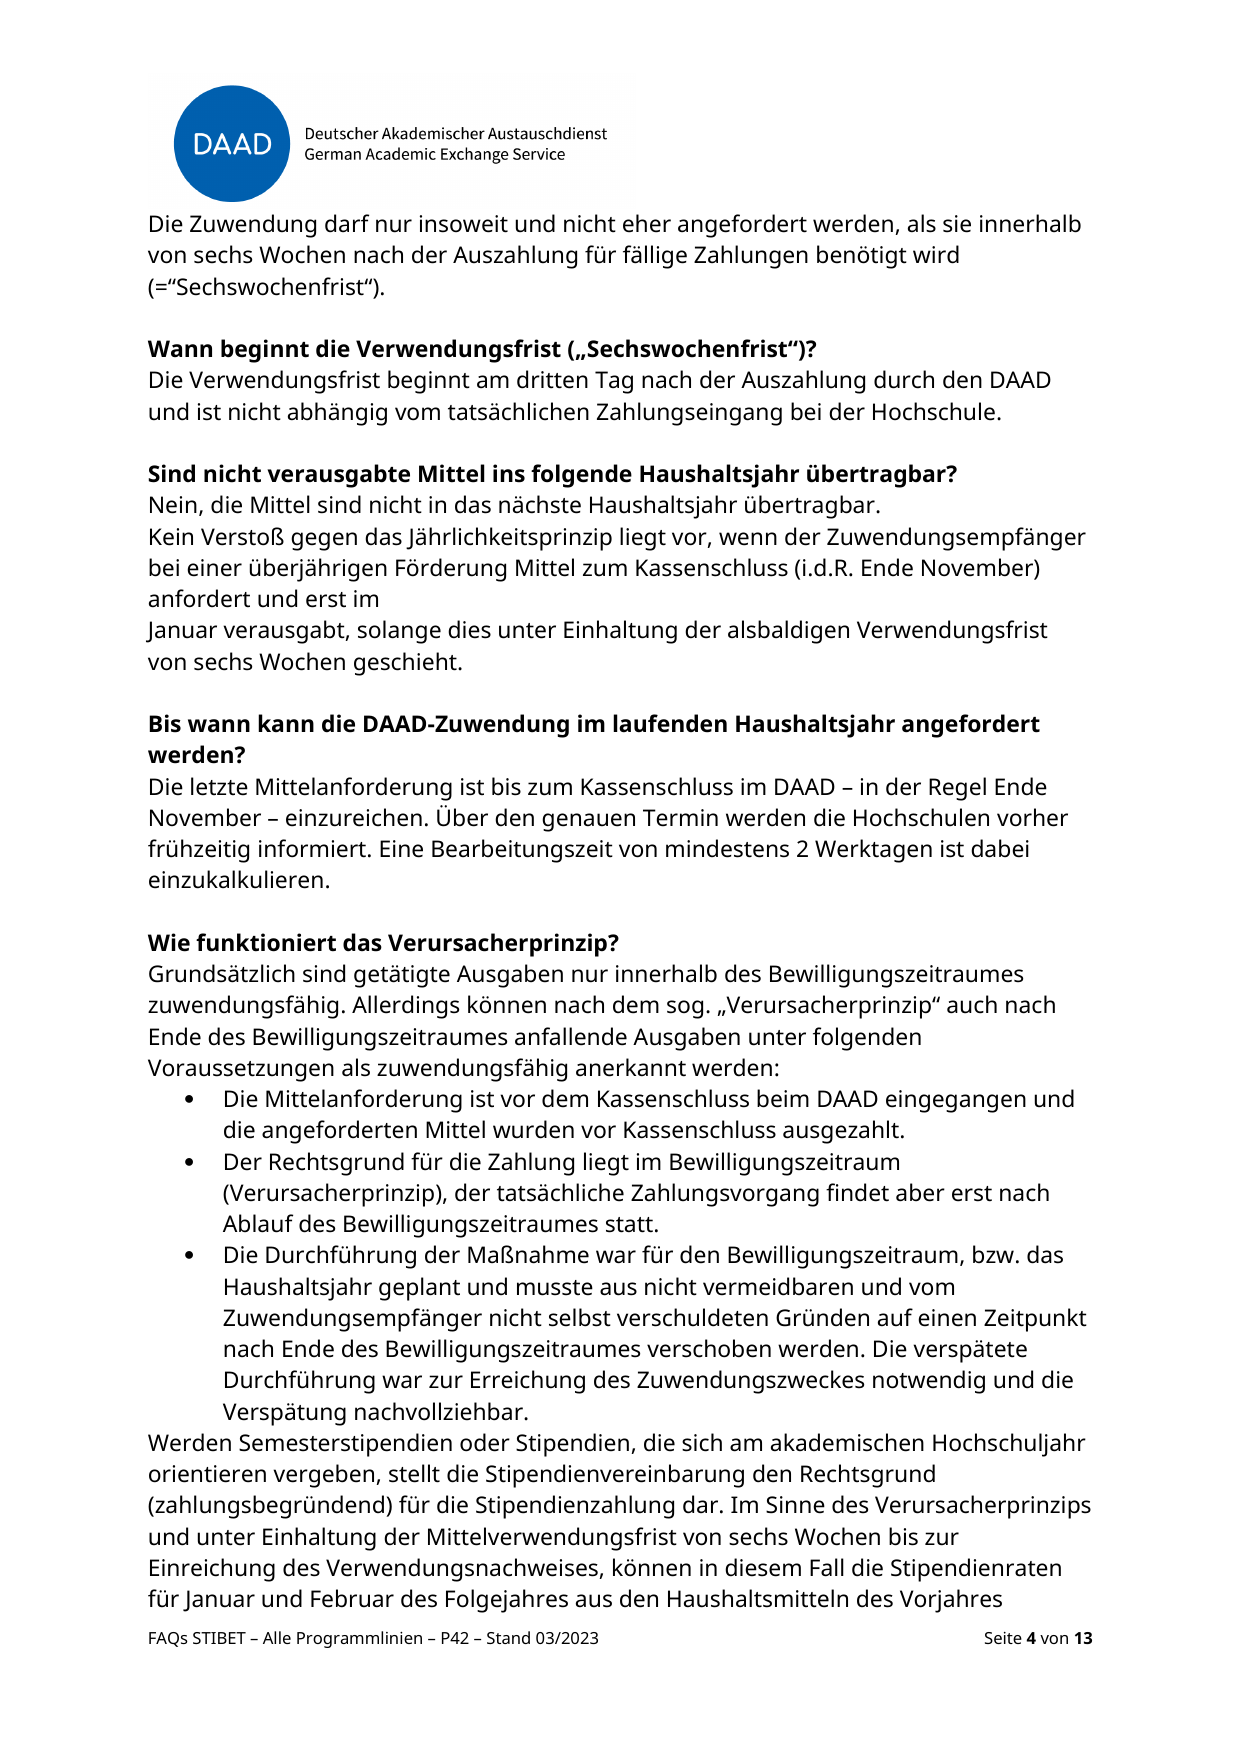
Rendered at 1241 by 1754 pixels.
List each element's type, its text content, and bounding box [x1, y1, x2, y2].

text Nein, die Mittel sind nicht in das nächste Haushaltsjahr übertragbar. [148, 489, 1093, 521]
list Die Durchführung der Maßnahme war für den Bewilligungszeitraum, bzw. das Haushaltsjahr geplant und musste aus nicht vermeidbaren und vom Zuwendungsempfänger nicht selbst verschuldeten Gründen auf einen Zeitpunkt nach Ende des Bewilligungszeitraumes verschoben werden. Die verspätete Durchführung war zur Erreichung des Zuwendungszweckes notwendig und die Verspätung nachvollziehbar. [185, 1239, 1093, 1427]
list Die Mittelanforderung ist vor dem Kassenschluss beim DAAD eingegangen und die angeforderten Mittel wurden vor Kassenschluss ausgezahlt. [185, 1083, 1093, 1146]
text Die letzte Mittelanforderung ist bis zum Kassenschluss im DAAD – in der Regel Ende November – einzureichen. Über den genauen Termin werden die Hochschulen vorher frühzeitig informiert. Eine Bearbeitungszeit von mindestens 2 Werktagen ist dabei einzukalkulieren. [148, 771, 1093, 896]
text Kein Verstoß gegen das Jährlichkeitsprinzip liegt vor, wenn der Zuwendungsempfänger bei einer überjährigen Förderung Mittel zum Kassenschluss (i.d.R. Ende November) anfordert und erst im [148, 521, 1093, 614]
text Sind nicht verausgabte Mittel ins folgende Haushaltsjahr übertragbar? [148, 458, 1093, 489]
text Die Verwendungsfrist beginnt am dritten Tag nach der Auszahlung durch den DAAD und ist nicht abhängig vom tatsächlichen Zahlungseingang bei der Hochschule. [148, 364, 1093, 427]
text Wie funktioniert das Verursacherprinzip? [148, 927, 1093, 958]
text Januar verausgabt, solange dies unter Einhaltung der alsbaldigen Verwendungsfrist von sechs Wochen geschieht. [148, 614, 1093, 677]
text Wann beginnt die Verwendungsfrist („Sechswochenfrist“)? [148, 333, 1093, 364]
text Die Zuwendung darf nur insoweit und nicht eher angefordert werden, als sie innerhalb von sechs Wochen nach der Auszahlung für fällige Zahlungen benötigt wird (=“Sechswochenfrist“). [148, 208, 1093, 302]
list Der Rechtsgrund für die Zahlung liegt im Bewilligungszeitraum (Verursacherprinzip), der tatsächliche Zahlungsvorgang findet aber erst nach Ablauf des Bewilligungszeitraumes statt. [185, 1146, 1093, 1239]
text Bis wann kann die DAAD-Zuwendung im laufenden Haushaltsjahr angefordert werden? [148, 708, 1093, 771]
text Grundsätzlich sind getätigte Ausgaben nur innerhalb des Bewilligungszeitraumes zuwendungsfähig. Allerdings können nach dem sog. „Verursacherprinzip“ auch nach Ende des Bewilligungszeitraumes anfallende Ausgaben unter folgenden Voraussetzungen als zuwendungsfähig anerkannt werden: [148, 958, 1093, 1083]
picture [147, 73, 637, 209]
